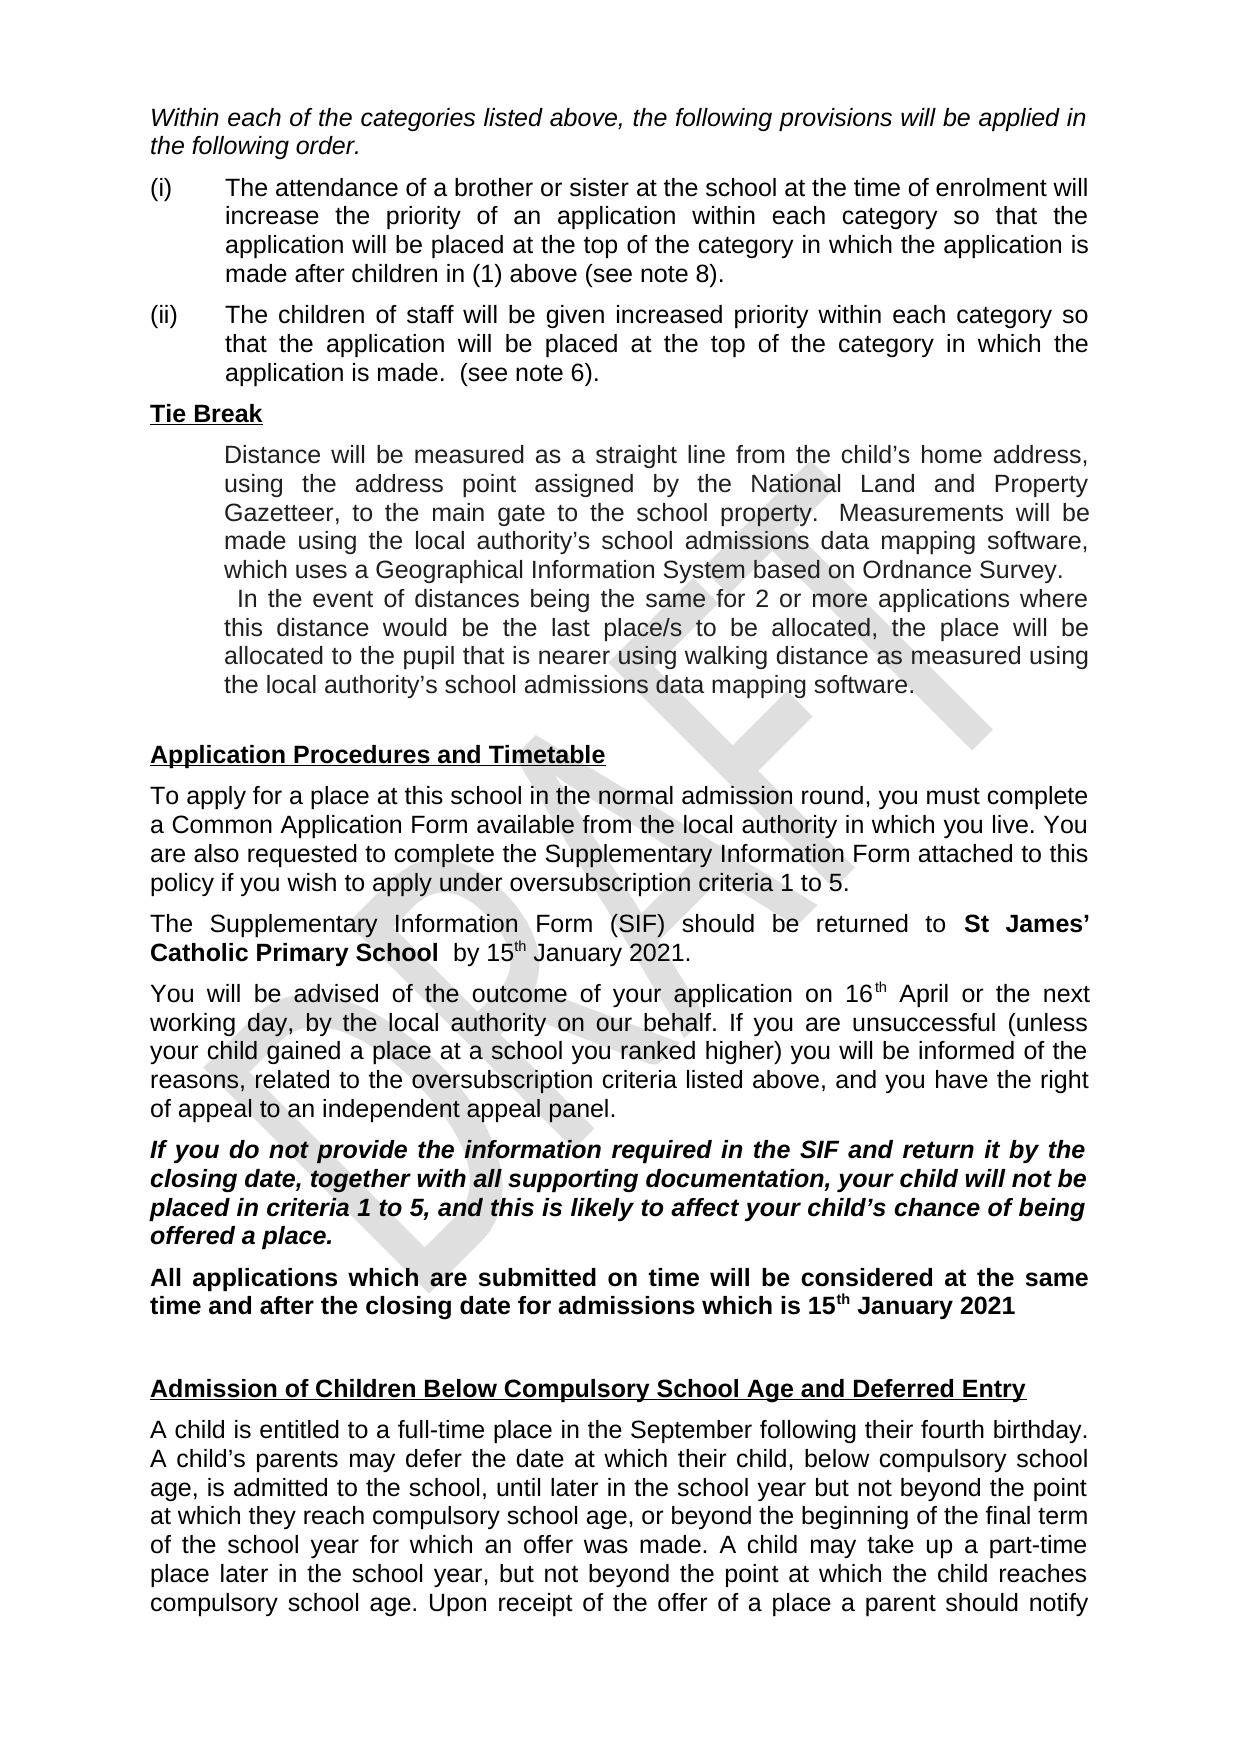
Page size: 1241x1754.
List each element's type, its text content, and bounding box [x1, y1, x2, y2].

text All applications which are submitted on time will be considered at the same time and after the closing date for admissions which is 15th January 2021 [150, 1262, 1090, 1320]
text To apply for a place at this school in the normal admission round, you must complete a Common Application Form available from the local authority in which you live. You are also requested to complete the Supplementary Information Form attached to this policy if you wish to apply under oversubscription criteria 1 to 5. [150, 781, 1090, 896]
text In the event of distances being the same for 2 or more applications where this distance would be the last place/s to be allocated, the place will be allocated to the pupil that is nearer using walking distance as measured using the local authority’s school admissions data mapping software. [150, 584, 1090, 699]
list The children of staff will be given increased priority within each category so that the application will be placed at the top of the category in which the application is made. (see note 6). [150, 300, 1090, 386]
subtitle Application Procedures and Timetable [150, 740, 1090, 769]
text If you do not provide the information required in the SIF and return it by the closing date, together with all supporting documentation, your child will not be placed in criteria 1 to 5, and this is likely to affect your child’s chance of being offered a place. [150, 1135, 1090, 1250]
text The Supplementary Information Form (SIF) should be returned to St James’ Catholic Primary School by 15th January 2021. [150, 909, 1090, 966]
text Admission of Children Below Compulsory School Age and Deferred Entry [150, 1374, 1090, 1402]
list The attendance of a brother or sister at the school at the time of enrolment will increase the priority of an application within each category so that the application will be placed at the top of the category in which the application is made after children in (1) above (see note 8). [150, 172, 1090, 287]
text Within each of the categories listed above, the following provisions will be applied in the following order. [150, 102, 1090, 160]
text Tie Break [150, 399, 1090, 427]
text Distance will be measured as a straight line from the child’s home address, using the address point assigned by the National Land and Property Gazetteer, to the main gate to the school property. Measurements will be made using the local authority’s school admissions data mapping software, which uses a Geographical Information System based on Ordnance Survey. [224, 440, 1090, 584]
text You will be advised of the outcome of your application on 16th April or the next working day, by the local authority on our behalf. If you are unsuccessful (unless your child gained a place at a school you ranked higher) you will be informed of the reasons, related to the oversubscription criteria listed above, and you have the right of appeal to an independent appeal panel. [150, 979, 1090, 1122]
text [150, 1415, 1090, 1616]
